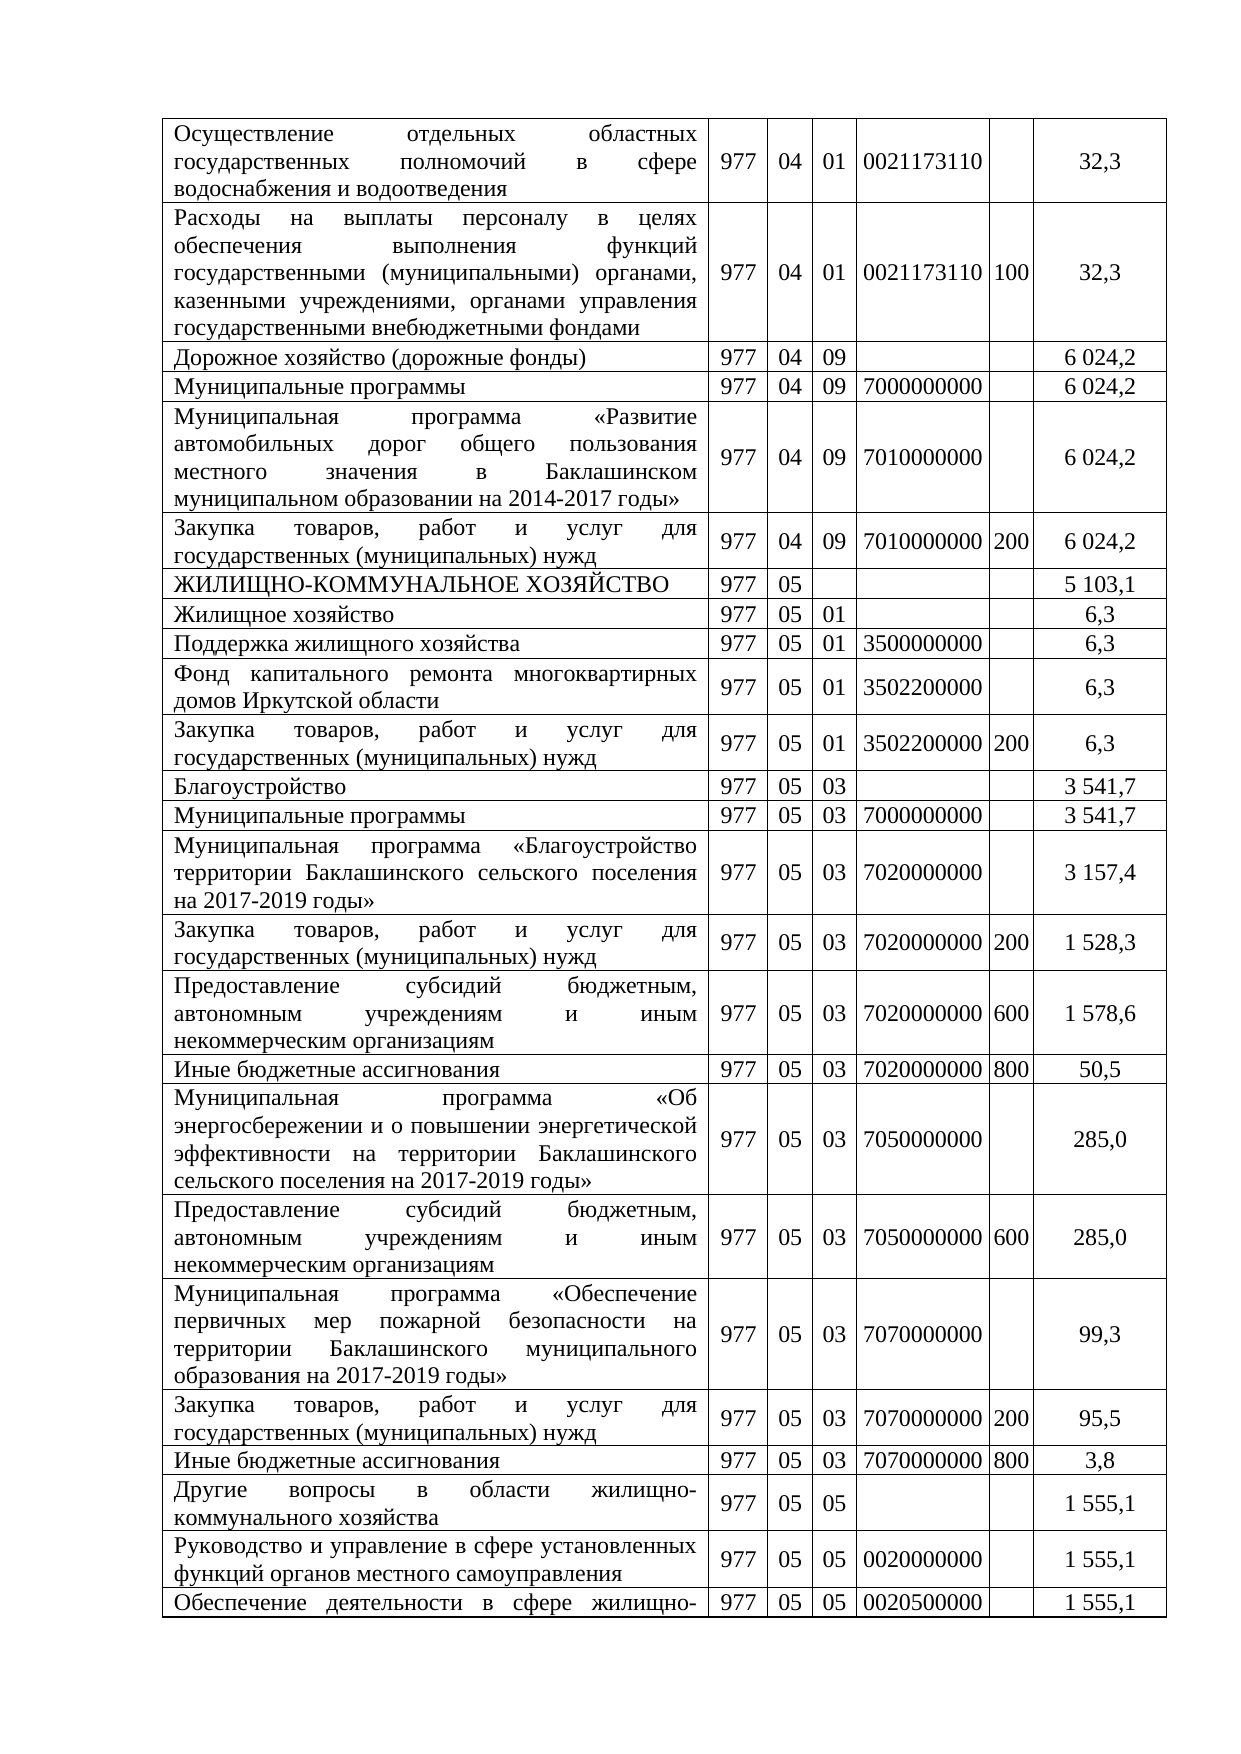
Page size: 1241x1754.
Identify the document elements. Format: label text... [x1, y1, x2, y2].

table_cell 0021173110 [857, 203, 989, 341]
table_cell 09 [813, 402, 856, 512]
table_cell 05 [768, 971, 812, 1054]
table_cell 977 [709, 831, 767, 914]
table_cell 03 [813, 771, 856, 800]
table_cell Муниципальные программы [163, 372, 708, 401]
table_cell Иные бюджетные ассигнования [163, 1446, 708, 1474]
table_cell 3 541,7 [1034, 771, 1166, 800]
table_cell 5 103,1 [1034, 569, 1166, 598]
table_cell 6 024,2 [1034, 513, 1166, 568]
table_cell [857, 771, 989, 800]
table_cell 05 [768, 1084, 812, 1194]
table_cell [990, 831, 1033, 914]
table_cell [990, 801, 1033, 830]
table_cell 200 [990, 715, 1033, 770]
table_cell 7020000000 [857, 915, 989, 970]
table_cell 04 [768, 402, 812, 512]
table_cell 03 [813, 831, 856, 914]
table_cell 977 [709, 1531, 767, 1587]
table_cell 04 [768, 513, 812, 568]
table_cell 7070000000 [857, 1279, 989, 1389]
table_cell 7050000000 [857, 1195, 989, 1278]
table_cell Предоставление субсидий бюджетным, автономным учреждениям и иным некоммерческим организациям [163, 971, 708, 1054]
table_cell 01 [813, 715, 856, 770]
table_cell 04 [768, 342, 812, 371]
table_cell 3 541,7 [1034, 801, 1166, 830]
table_cell 03 [813, 915, 856, 970]
table_cell 03 [813, 1446, 856, 1474]
table_cell 800 [990, 1055, 1033, 1082]
table_cell 977 [709, 801, 767, 830]
table_cell 100 [990, 203, 1033, 341]
table_cell 09 [813, 372, 856, 401]
table_cell 977 [709, 971, 767, 1054]
table_cell 1 555,1 [1034, 1475, 1166, 1530]
table_cell 03 [813, 1279, 856, 1389]
table_cell 977 [709, 1446, 767, 1474]
table_cell 01 [813, 119, 856, 202]
table_cell 05 [768, 801, 812, 830]
table_cell 3500000000 [857, 629, 989, 658]
table_cell Осуществление отдельных областных государственных полномочий в сфере водоснабжения и водоотведения [163, 119, 708, 202]
table_cell 977 [709, 915, 767, 970]
table_cell 50,5 [1034, 1055, 1166, 1082]
table_cell 6,3 [1034, 599, 1166, 628]
table_cell 977 [709, 342, 767, 371]
table_cell 977 [709, 372, 767, 401]
table_cell 05 [768, 1446, 812, 1474]
table_cell Поддержка жилищного хозяйства [163, 629, 708, 658]
table_cell [990, 1084, 1033, 1194]
table_cell 1 555,1 [1034, 1588, 1166, 1616]
table_cell 01 [813, 203, 856, 341]
table_cell 05 [768, 1475, 812, 1530]
table_cell 03 [813, 1390, 856, 1445]
table_cell Расходы на выплаты персоналу в целях обеспечения выполнения функций государственными (муниципальными) органами, казенными учреждениями, органами управления государственными внебюджетными фондами [163, 203, 708, 341]
table_cell 04 [768, 119, 812, 202]
table_cell 09 [813, 342, 856, 371]
table_cell 05 [813, 1531, 856, 1587]
table_cell 7000000000 [857, 801, 989, 830]
table_cell 977 [709, 659, 767, 714]
table_cell 600 [990, 971, 1033, 1054]
table_cell 3502200000 [857, 715, 989, 770]
table_cell Закупка товаров, работ и услуг для государственных (муниципальных) нужд [163, 513, 708, 568]
table_cell Муниципальная программа «Благоустройство территории Баклашинского сельского поселения на 2017-2019 годы» [163, 831, 708, 914]
table_cell 09 [813, 513, 856, 568]
table_cell 03 [813, 1195, 856, 1278]
table_cell 3 157,4 [1034, 831, 1166, 914]
table_cell 05 [768, 715, 812, 770]
table_cell [990, 599, 1033, 628]
table_cell [990, 1531, 1033, 1587]
table_cell 05 [768, 1055, 812, 1082]
table_cell Иные бюджетные ассигнования [163, 1055, 708, 1082]
table_cell 600 [990, 1195, 1033, 1278]
table_cell 977 [709, 629, 767, 658]
table_cell 05 [768, 1390, 812, 1445]
table_cell 6,3 [1034, 715, 1166, 770]
table_cell 03 [813, 1084, 856, 1194]
table_cell 285,0 [1034, 1195, 1166, 1278]
table_cell 05 [768, 599, 812, 628]
table_cell Муниципальная программа «Об энергосбережении и о повышении энергетической эффективности на территории Баклашинского сельского поселения на 2017-2019 годы» [163, 1084, 708, 1194]
table_cell 6 024,2 [1034, 342, 1166, 371]
table_cell 03 [813, 1055, 856, 1082]
table_cell [990, 1279, 1033, 1389]
table_cell [990, 659, 1033, 714]
table_cell 977 [709, 569, 767, 598]
table_cell 03 [813, 971, 856, 1054]
table_cell 200 [990, 915, 1033, 970]
table_cell 04 [768, 372, 812, 401]
table_cell 0020000000 [857, 1531, 989, 1587]
table_cell 977 [709, 1195, 767, 1278]
table_cell Жилищное хозяйство [163, 599, 708, 628]
table_cell [990, 119, 1033, 202]
table_cell [857, 342, 989, 371]
table_cell 05 [768, 915, 812, 970]
table_cell Муниципальная программа «Обеспечение первичных мер пожарной безопасности на территории Баклашинского муниципального образования на 2017-2019 годы» [163, 1279, 708, 1389]
table_cell 1 578,6 [1034, 971, 1166, 1054]
table_cell Муниципальная программа «Развитие автомобильных дорог общего пользования местного значения в Баклашинском муниципальном образовании на 2014-2017 годы» [163, 402, 708, 512]
table_cell Предоставление субсидий бюджетным, автономным учреждениям и иным некоммерческим организациям [163, 1195, 708, 1278]
table_cell Закупка товаров, работ и услуг для государственных (муниципальных) нужд [163, 915, 708, 970]
table_cell 05 [768, 659, 812, 714]
table_cell Закупка товаров, работ и услуг для государственных (муниципальных) нужд [163, 715, 708, 770]
table_cell 200 [990, 1390, 1033, 1445]
table_cell 03 [813, 801, 856, 830]
table_cell 977 [709, 1390, 767, 1445]
table_cell Фонд капитального ремонта многоквартирных домов Иркутской области [163, 659, 708, 714]
table_cell 04 [768, 203, 812, 341]
table_cell [813, 569, 856, 598]
table_cell [857, 1475, 989, 1530]
table_cell 95,5 [1034, 1390, 1166, 1445]
table_cell [990, 372, 1033, 401]
table_cell 05 [768, 1195, 812, 1278]
table_cell 6 024,2 [1034, 402, 1166, 512]
table_cell [990, 402, 1033, 512]
table_cell [857, 569, 989, 598]
table_cell 0020500000 [857, 1588, 989, 1616]
table_cell 285,0 [1034, 1084, 1166, 1194]
table_cell 05 [813, 1588, 856, 1616]
table_cell ЖИЛИЩНО-КОММУНАЛЬНОЕ ХОЗЯЙСТВО [163, 569, 708, 598]
table_cell 7020000000 [857, 1055, 989, 1082]
table_cell 977 [709, 599, 767, 628]
table_cell 05 [768, 771, 812, 800]
table_cell 7010000000 [857, 513, 989, 568]
table_cell [990, 569, 1033, 598]
table_cell 01 [813, 599, 856, 628]
table_cell Муниципальные программы [163, 801, 708, 830]
table_cell 7000000000 [857, 372, 989, 401]
table_cell 05 [768, 569, 812, 598]
table_cell 7050000000 [857, 1084, 989, 1194]
table_cell [990, 1475, 1033, 1530]
table_cell 977 [709, 771, 767, 800]
table_cell 05 [768, 1531, 812, 1587]
table_cell 6,3 [1034, 659, 1166, 714]
table_cell Дорожное хозяйство (дорожные фонды) [163, 342, 708, 371]
table_cell Другие вопросы в области жилищно-коммунального хозяйства [163, 1475, 708, 1530]
table_cell 977 [709, 1084, 767, 1194]
table_cell 01 [813, 659, 856, 714]
table_cell [990, 629, 1033, 658]
table_cell 977 [709, 715, 767, 770]
table_cell 6,3 [1034, 629, 1166, 658]
table_cell 977 [709, 119, 767, 202]
table_cell 7070000000 [857, 1446, 989, 1474]
table_cell Благоустройство [163, 771, 708, 800]
table_cell 7020000000 [857, 971, 989, 1054]
table_cell 1 555,1 [1034, 1531, 1166, 1587]
table_cell 977 [709, 402, 767, 512]
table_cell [163, 1588, 708, 1616]
table_cell 977 [709, 513, 767, 568]
table_cell 05 [768, 1588, 812, 1616]
table_cell 3,8 [1034, 1446, 1166, 1474]
table_cell 3502200000 [857, 659, 989, 714]
table_cell 7070000000 [857, 1390, 989, 1445]
table_cell 6 024,2 [1034, 372, 1166, 401]
table_cell 0021173110 [857, 119, 989, 202]
table_cell [990, 771, 1033, 800]
table_cell 32,3 [1034, 119, 1166, 202]
table_cell 05 [768, 629, 812, 658]
table_cell 99,3 [1034, 1279, 1166, 1389]
table_cell Закупка товаров, работ и услуг для государственных (муниципальных) нужд [163, 1390, 708, 1445]
table_cell 977 [709, 1279, 767, 1389]
table_cell 977 [709, 1588, 767, 1616]
table_cell 7010000000 [857, 402, 989, 512]
table_cell [990, 1588, 1033, 1616]
table_cell 05 [813, 1475, 856, 1530]
table_cell [990, 342, 1033, 371]
table_cell 977 [709, 1475, 767, 1530]
table_cell 05 [768, 831, 812, 914]
table_cell 800 [990, 1446, 1033, 1474]
table_cell 32,3 [1034, 203, 1166, 341]
table_cell 977 [709, 1055, 767, 1082]
table_cell 977 [709, 203, 767, 341]
table_cell Руководство и управление в сфере установленных функций органов местного самоуправления [163, 1531, 708, 1587]
table_cell 7020000000 [857, 831, 989, 914]
table_cell 05 [768, 1279, 812, 1389]
table_cell 200 [990, 513, 1033, 568]
table_cell 01 [813, 629, 856, 658]
table_cell 1 528,3 [1034, 915, 1166, 970]
table_cell [857, 599, 989, 628]
